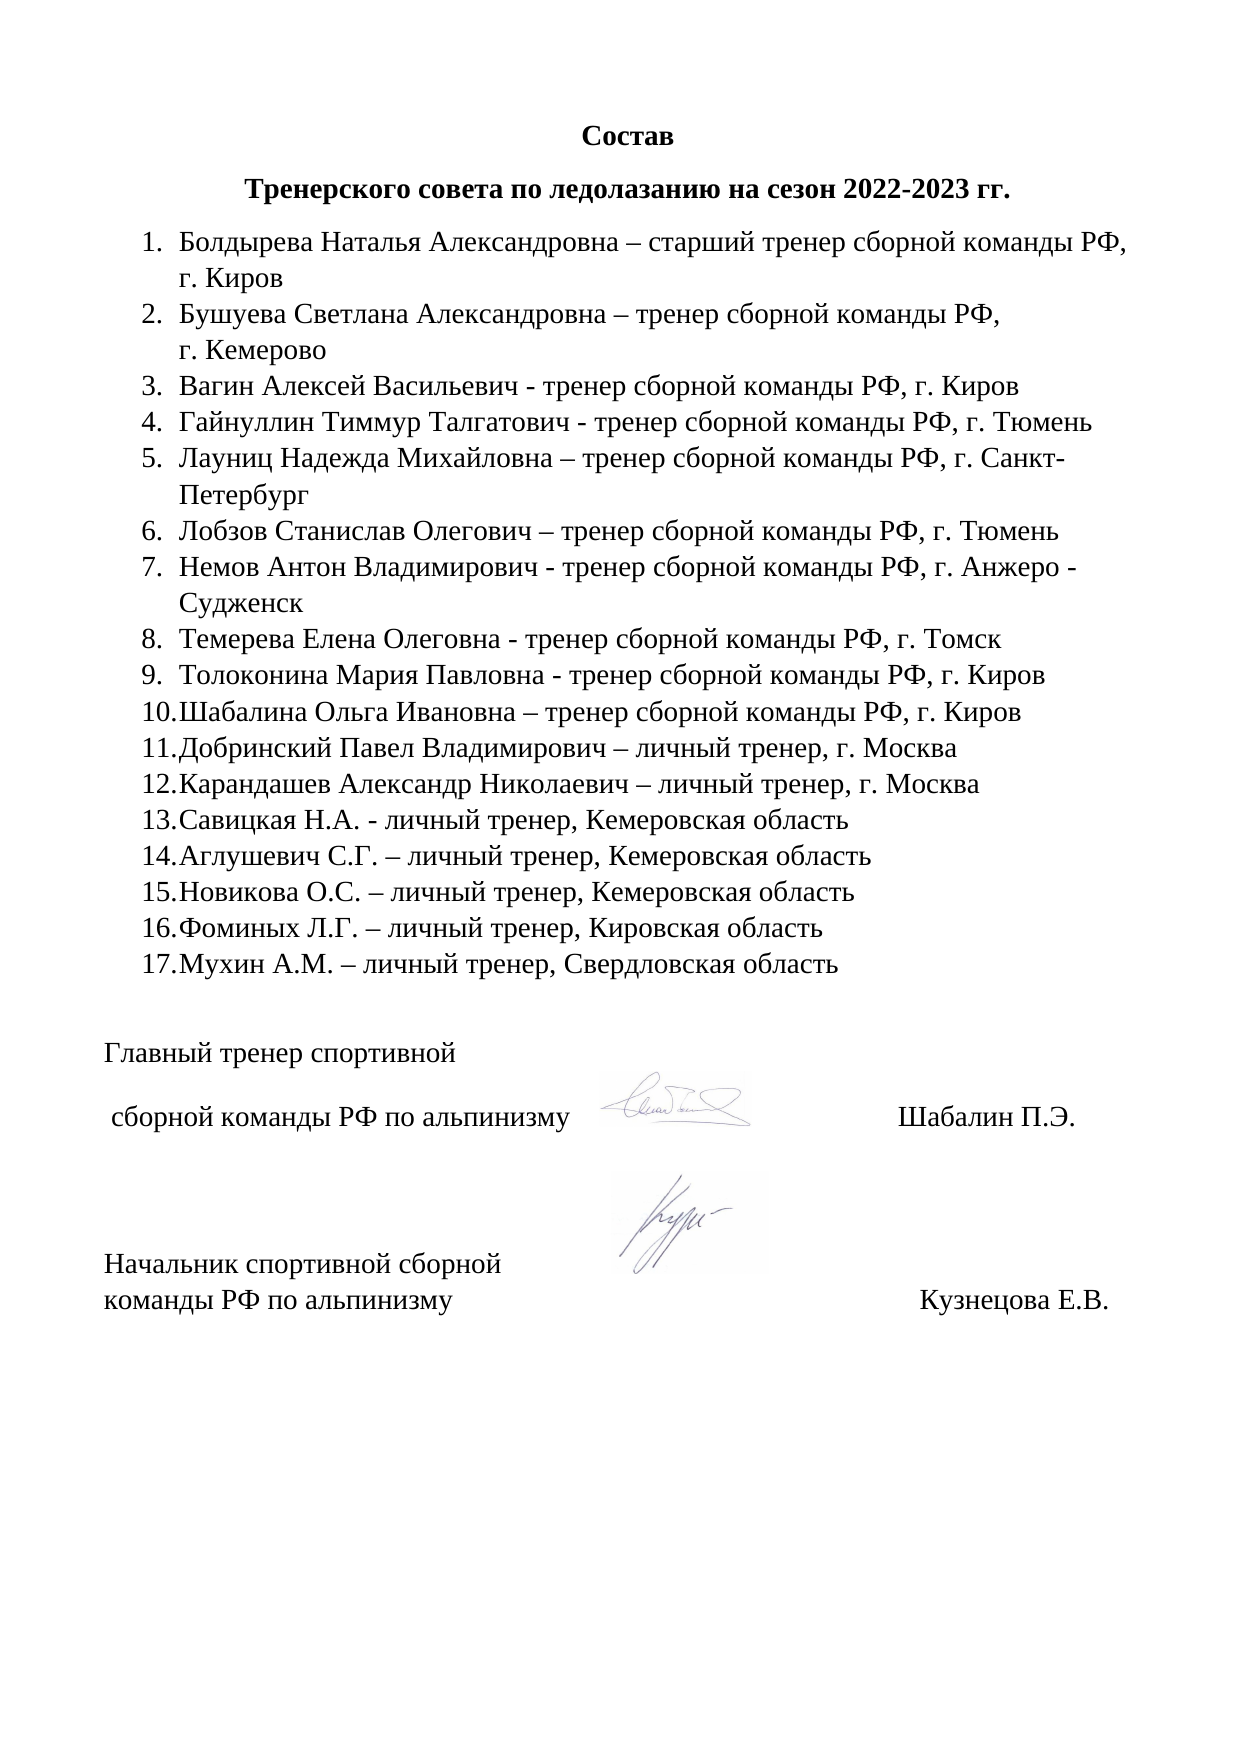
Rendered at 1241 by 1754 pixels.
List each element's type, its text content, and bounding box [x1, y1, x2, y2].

list Савицкая Н.А. - личный тренер, Кемеровская область [141, 802, 1152, 836]
list Темерева Елена Олеговна - тренер сборной команды РФ, г. Томск [141, 621, 1152, 655]
list Немов Антон Владимирович - тренер сборной команды РФ, г. Анжеро - Судженск [141, 549, 1152, 619]
list г. Кемерово [178, 332, 1152, 366]
text Начальник спортивной сборной [103, 1172, 1152, 1279]
list Толоконина Мария Павловна - тренер сборной команды РФ, г. Киров [141, 657, 1152, 691]
list Лауниц Надежда Михайловна – тренер сборной команды РФ, г. Санкт-Петербург [141, 441, 1152, 510]
list Новикова О.С. – личный тренер, Кемеровская область [141, 874, 1152, 908]
list Болдырева Наталья Александровна – старший тренер сборной команды РФ, г. Киров [141, 224, 1152, 293]
list Аглушевич С.Г. – личный тренер, Кемеровская область [141, 838, 1152, 872]
list Лобзов Станислав Олегович – тренер сборной команды РФ, г. Тюмень [141, 513, 1152, 546]
list Гайнуллин Тиммур Талгатович - тренер сборной команды РФ, г. Тюмень [141, 404, 1152, 438]
list Шабалина Ольга Ивановна – тренер сборной команды РФ, г. Киров [141, 694, 1152, 727]
list Добринский Павел Владимирович – личный тренер, г. Москва [141, 730, 1152, 763]
list Вагин Алексей Васильевич - тренер сборной команды РФ, г. Киров [141, 368, 1152, 402]
text Тренерского совета по ледолазанию на сезон 2022-2023 гг. [103, 171, 1152, 204]
text Главный тренер спортивной [103, 1036, 1152, 1069]
text Состав [103, 118, 1152, 152]
picture [610, 1171, 770, 1274]
list Мухин А.М. – личный тренер, Свердловская область [141, 947, 1152, 980]
text сборной команды РФ по альпинизму Шабалин П.Э. [103, 1072, 1152, 1133]
list Карандашев Александр Николаевич – личный тренер, г. Москва [141, 766, 1152, 799]
list Фоминых Л.Г. – личный тренер, Кировская область [141, 911, 1152, 944]
list Бушуева Светлана Александровна – тренер сборной команды РФ, [141, 296, 1152, 329]
picture [599, 1071, 752, 1127]
text команды РФ по альпинизму Кузнецова Е.В. [103, 1282, 1152, 1316]
